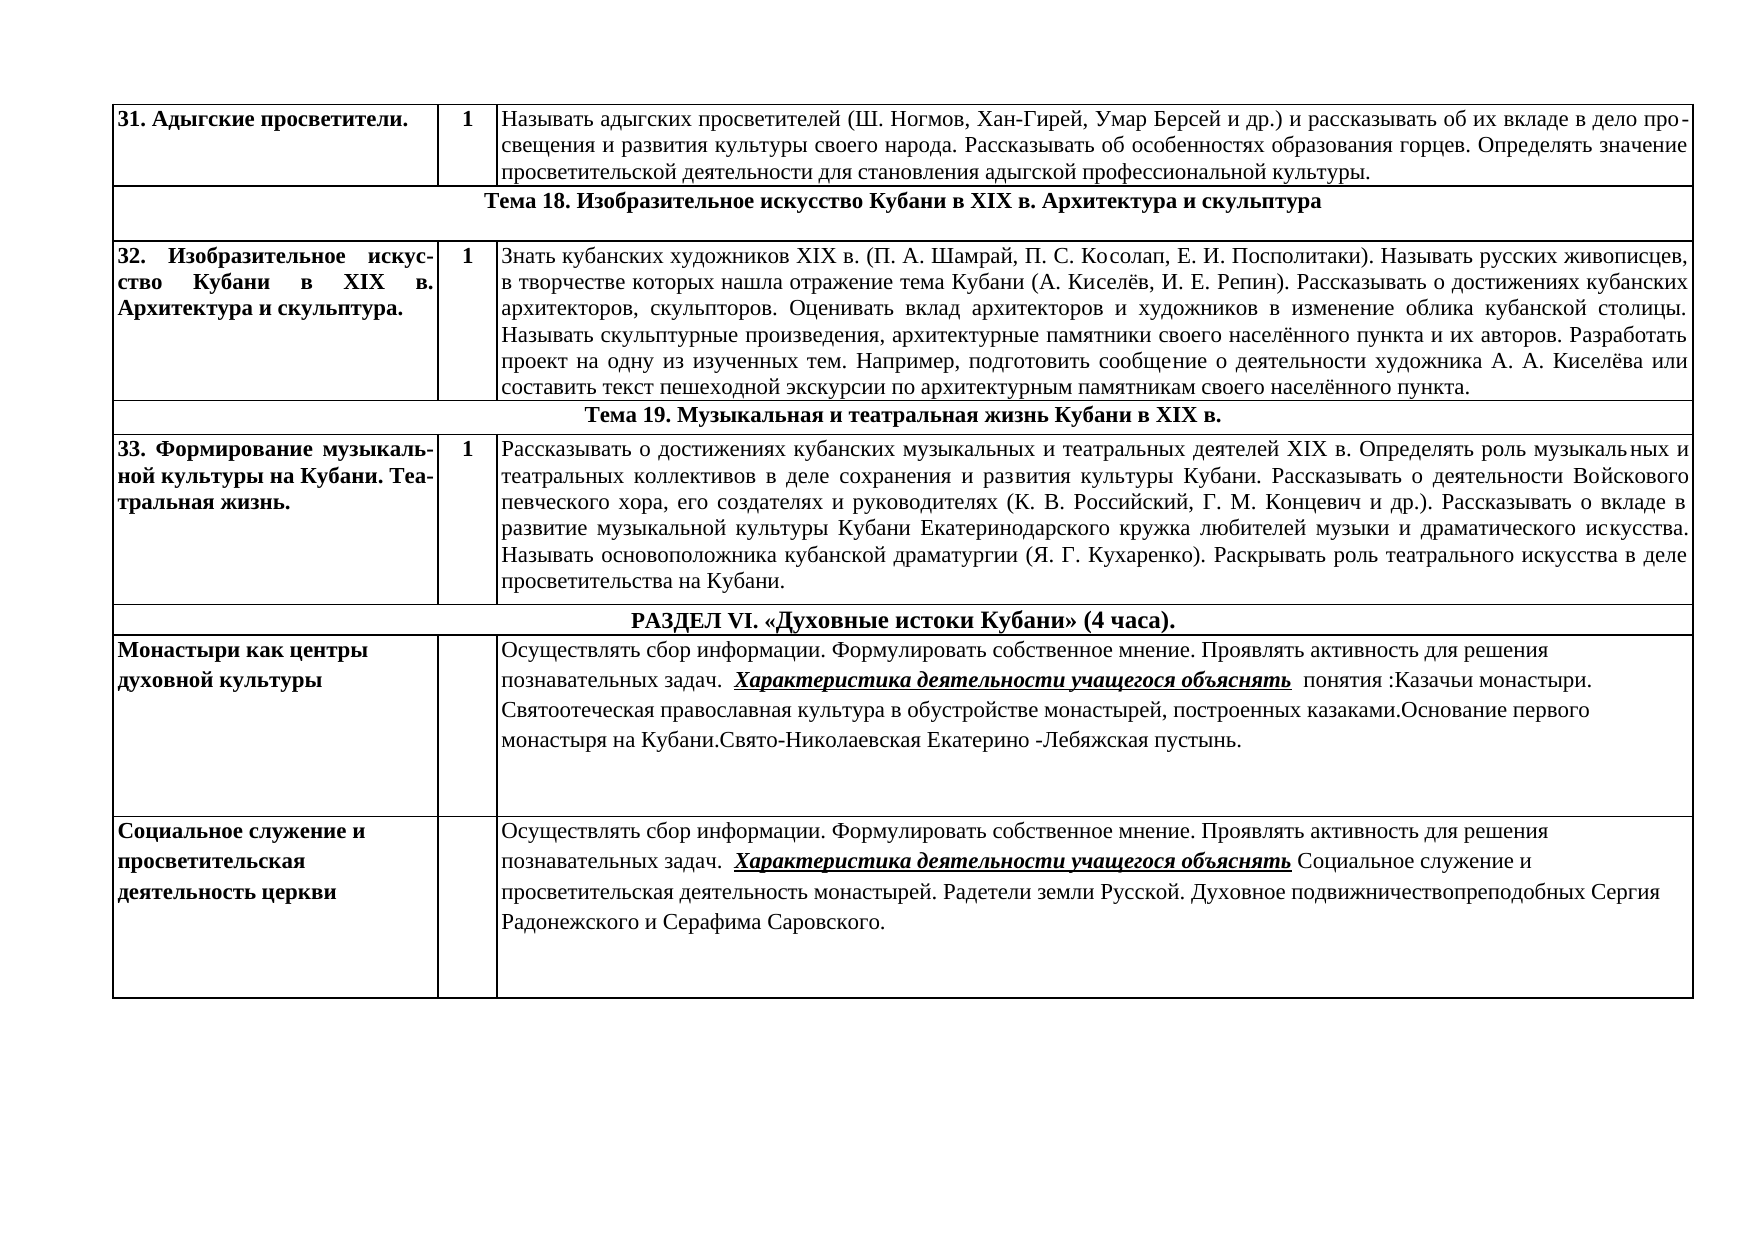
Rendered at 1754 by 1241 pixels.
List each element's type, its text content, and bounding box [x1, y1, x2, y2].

table_cell Тема 19. Музыкальная и театральная жизнь Кубани в XIX в. [114, 401, 1692, 434]
table_cell [439, 636, 496, 816]
table_cell 32. Изобразительное искусство Кубани в XIX в. Архитектура и скульптура. [114, 242, 437, 400]
table_cell [439, 817, 496, 997]
table_cell 31. Адыгские просветители. [114, 105, 437, 185]
table_cell 1 [439, 242, 496, 400]
table_cell Осуществлять сбор информации. Формулировать собственное мнение. Проявлять активность для решения познавательных задач. Характеристика деятельности учащегося объяснять Социальное служение и просветительская деятельность монастырей. Радетели земли Русской. Духовное подвижничествопреподобных Сергия Радонежского и Серафима Саровского. [498, 817, 1692, 997]
table_cell Монастыри как центры духовной культуры [114, 636, 437, 816]
table_cell РАЗДЕЛ VI. «Духовные истоки Кубани» (4 часа). [114, 605, 1692, 634]
table_cell Знать кубанских художников XIX в. (П. А. Шамрай, П. С. Косолап, Е. И. Посполитаки). Называть русских живописцев, в творчестве которых нашла отражение тема Кубани (А. Киселёв, И. Е. Репин). Рассказывать о достижениях кубанских архитекторов, скульпторов. Оценивать вклад архитекторов и художников в изменение облика кубанской столицы. Называть скульптурные произведения, архитектурные памятники своего населённого пункта и их авторов. Разработать проект на одну из изученных тем. Например, подготовить сообщение о деятельности художника А. А. Киселёва или составить текст пешеходной экскурсии по архитектурным памятникам своего населённого пункта. [498, 242, 1692, 400]
table_cell Рассказывать о достижениях кубанских музыкальных и театральных деятелей XIX в. Определять роль музыкальных и театральных коллективов в деле сохранения и развития культуры Кубани. Рассказывать о деятельности Войскового певческого хора, его создателях и руководителях (К. В. Российский, Г. М. Концевич и др.). Рассказывать о вкладе в развитие музыкальной культуры Кубани Екатеринодарского кружка любителей музыки и драматического искусства. Называть основоположника кубанской драматургии (Я. Г. Кухаренко). Раскрывать роль театрального искусства в деле просветительства на Кубани. [498, 435, 1692, 604]
table_cell Осуществлять сбор информации. Формулировать собственное мнение. Проявлять активность для решения познавательных задач. Характеристика деятельности учащегося объяснять понятия :Казачьи монастыри. Святоотеческая православная культура в обустройстве монастырей, построенных казаками.Основание первого монастыря на Кубани.Свято-Николаевская Екатерино -Лебяжская пустынь. [498, 636, 1692, 816]
table_cell 1 [439, 105, 496, 185]
table_cell Тема 18. Изобразительное искусство Кубани в XIX в. Архитектура и скульптура [114, 187, 1692, 240]
table_cell 33. Формирование музыкальной культуры на Кубани. Театральная жизнь. [114, 435, 437, 604]
table_cell 1 [439, 435, 496, 604]
table_cell Называть адыгских просветителей (Ш. Ногмов, Хан-Гирей, Умар Берсей и др.) и рассказывать об их вкладе в дело просвещения и развития культуры своего народа. Рассказывать об особенностях образования горцев. Определять значение просветительской деятельности для становления адыгской профессиональной культуры. [498, 105, 1692, 185]
table_cell Социальное служение и просветительская деятельность церкви [114, 817, 437, 997]
